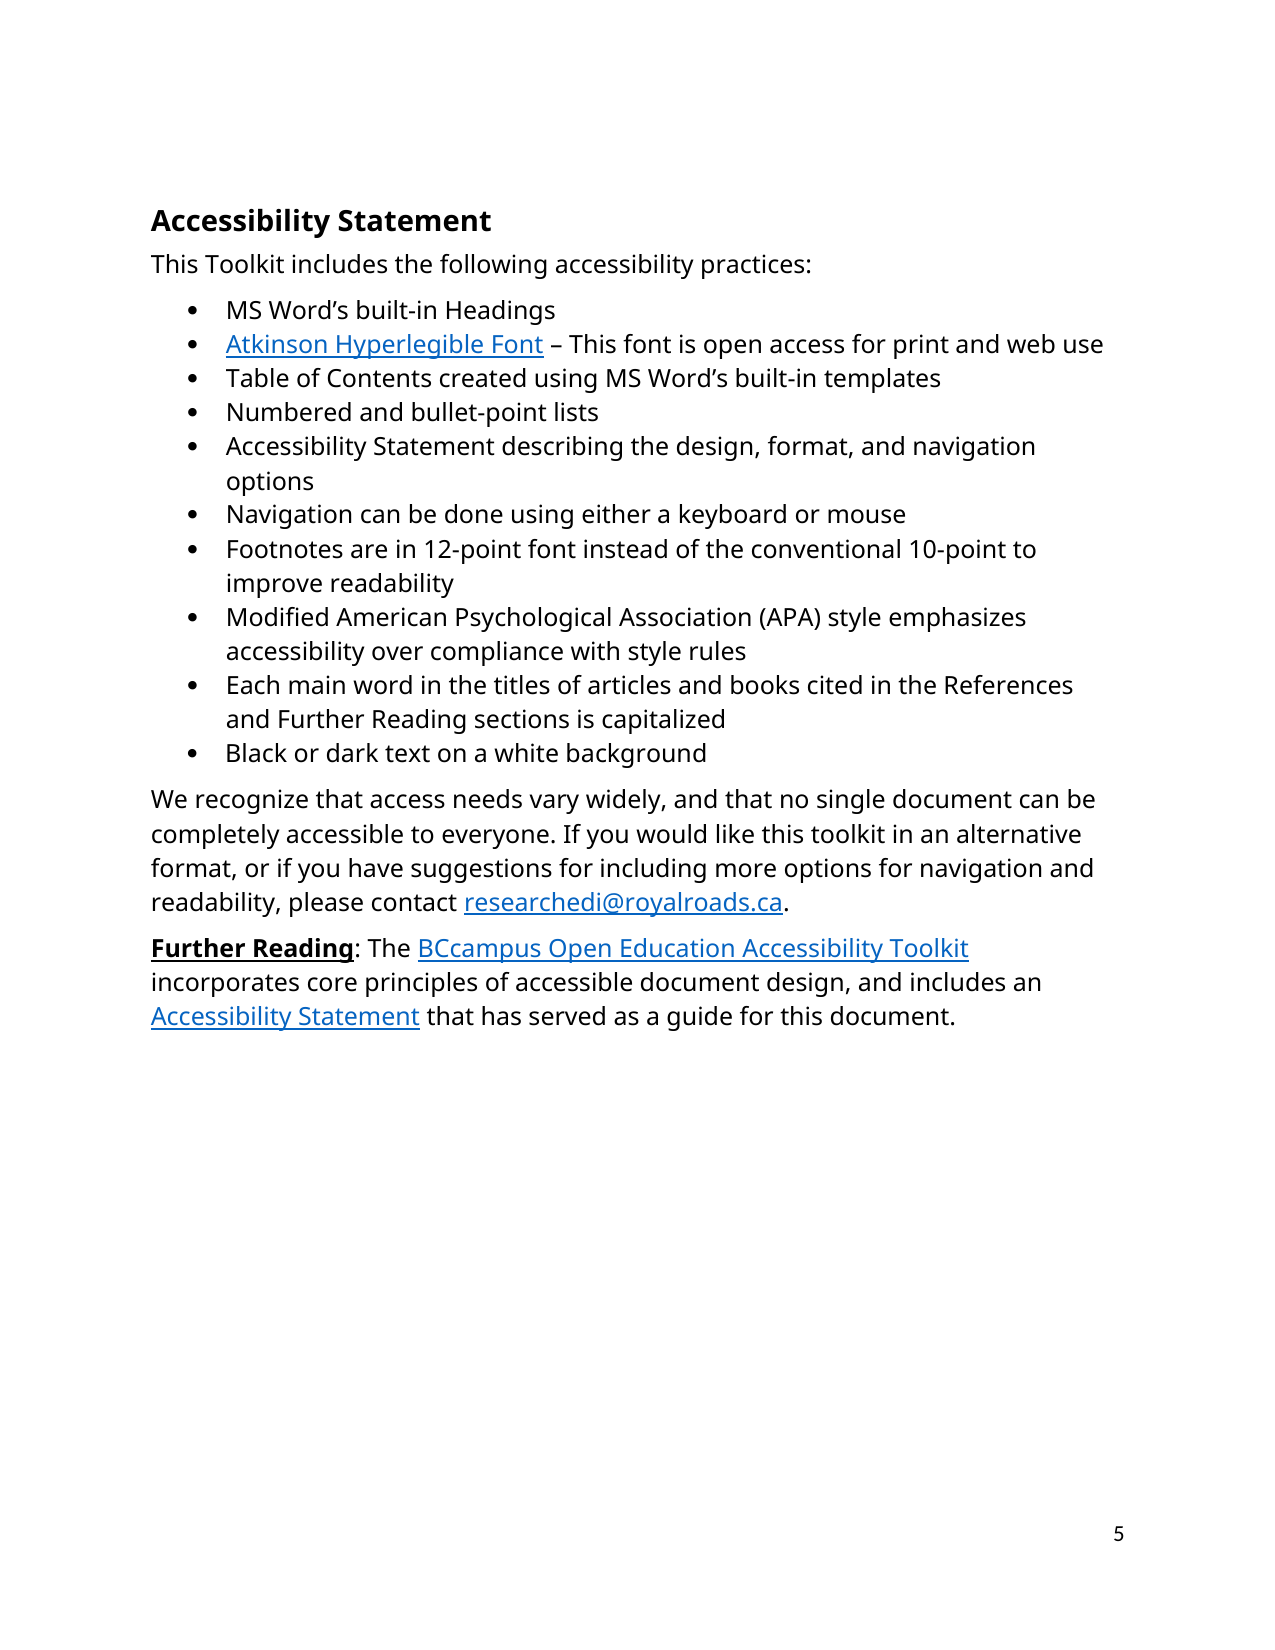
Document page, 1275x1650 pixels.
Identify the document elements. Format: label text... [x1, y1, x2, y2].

list Numbered and bullet-point lists [188, 395, 1124, 429]
subtitle Accessibility Statement [151, 201, 1124, 240]
list Accessibility Statement describing the design, format, and navigation options [188, 429, 1124, 497]
list MS Word’s built-in Headings [188, 293, 1124, 327]
list Black or dark text on a white background [188, 736, 1124, 770]
list Navigation can be done using either a keyboard or mouse [188, 497, 1124, 531]
list Atkinson Hyperlegible Font – This font is open access for print and web use [188, 327, 1124, 361]
list Table of Contents created using MS Word’s built-in templates [188, 361, 1124, 395]
list Each main word in the titles of articles and books cited in the References and Further Reading sections is capitalized [188, 667, 1124, 736]
list Footnotes are in 12-point font instead of the conventional 10-point to improve readability [188, 531, 1124, 599]
text Further Reading: The BCcampus Open Education Accessibility Toolkit incorporates core principles of accessible document design, and includes an Accessibility Statement that has served as a guide for this document. [151, 931, 1124, 1033]
text This Toolkit includes the following accessibility practices: [151, 246, 1124, 280]
list Modified American Psychological Association (APA) style emphasizes accessibility over compliance with style rules [188, 599, 1124, 667]
text We recognize that access needs vary widely, and that no single document can be completely accessible to everyone. If you would like this toolkit in an alternative format, or if you have suggestions for including more options for navigation and readability, please contact researchedi@royalroads.ca. [151, 782, 1124, 918]
